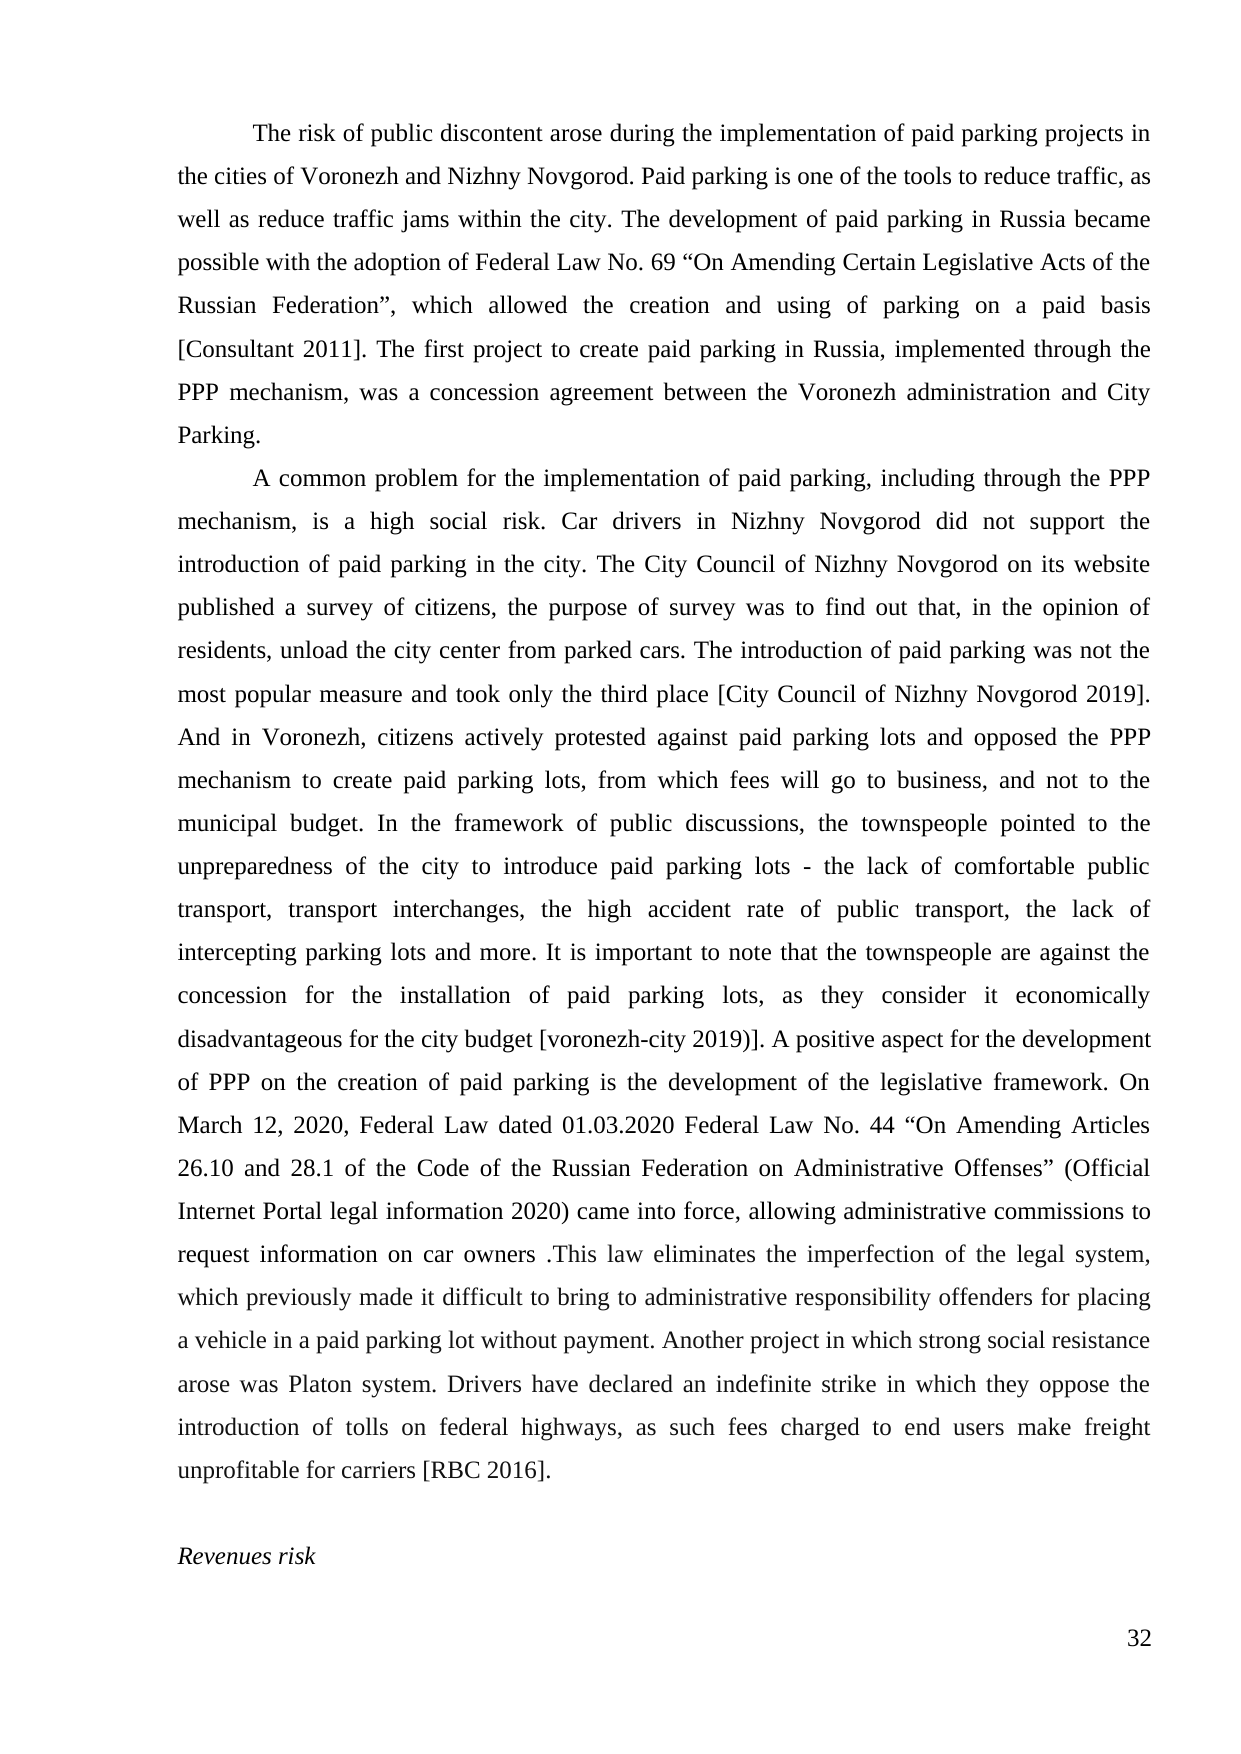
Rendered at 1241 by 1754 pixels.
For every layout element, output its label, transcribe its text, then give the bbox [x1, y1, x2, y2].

text Revenues risk [177, 1541, 1152, 1570]
text The risk of public discontent arose during the implementation of paid parking projects in the cities of Voronezh and Nizhny Novgorod. Paid parking is one of the tools to reduce traffic, as well as reduce traffic jams within the city. The development of paid parking in Russia became possible with the adoption of Federal Law No. 69 “On Amending Certain Legislative Acts of the Russian Federation”, which allowed the creation and using of parking on a paid basis [Consultant 2011]. The first project to create paid parking in Russia, implemented through the PPP mechanism, was a concession agreement between the Voronezh administration and City Parking. [177, 118, 1152, 449]
text A common problem for the implementation of paid parking, including through the PPP mechanism, is a high social risk. Car drivers in Nizhny Novgorod did not support the introduction of paid parking in the city. The City Council of Nizhny Novgorod on its website published a survey of citizens, the purpose of survey was to find out that, in the opinion of residents, unload the city center from parked cars. The introduction of paid parking was not the most popular measure and took only the third place [City Council of Nizhny Novgorod 2019]. And in Voronezh, citizens actively protested against paid parking lots and opposed the PPP mechanism to create paid parking lots, from which fees will go to business, and not to the municipal budget. In the framework of public discussions, the townspeople pointed to the unpreparedness of the city to introduce paid parking lots - the lack of comfortable public transport, transport interchanges, the high accident rate of public transport, the lack of intercepting parking lots and more. It is important to note that the townspeople are against the concession for the installation of paid parking lots, as they consider it economically disadvantageous for the city budget [voronezh-city 2019)]. A positive aspect for the development of PPP on the creation of paid parking is the development of the legislative framework. On March 12, 2020, Federal Law dated 01.03.2020 Federal Law No. 44 “On Amending Articles 26.10 and 28.1 of the Code of the Russian Federation on Administrative Offenses” (Official Internet Portal legal information 2020) came into force, allowing administrative commissions to request information on car owners .This law eliminates the imperfection of the legal system, which previously made it difficult to bring to administrative responsibility offenders for placing a vehicle in a paid parking lot without payment. Another project in which strong social resistance arose was Platon system. Drivers have declared an indefinite strike in which they oppose the introduction of tolls on federal highways, as such fees charged to end users make freight unprofitable for carriers [RBC 2016]. [177, 463, 1152, 1484]
